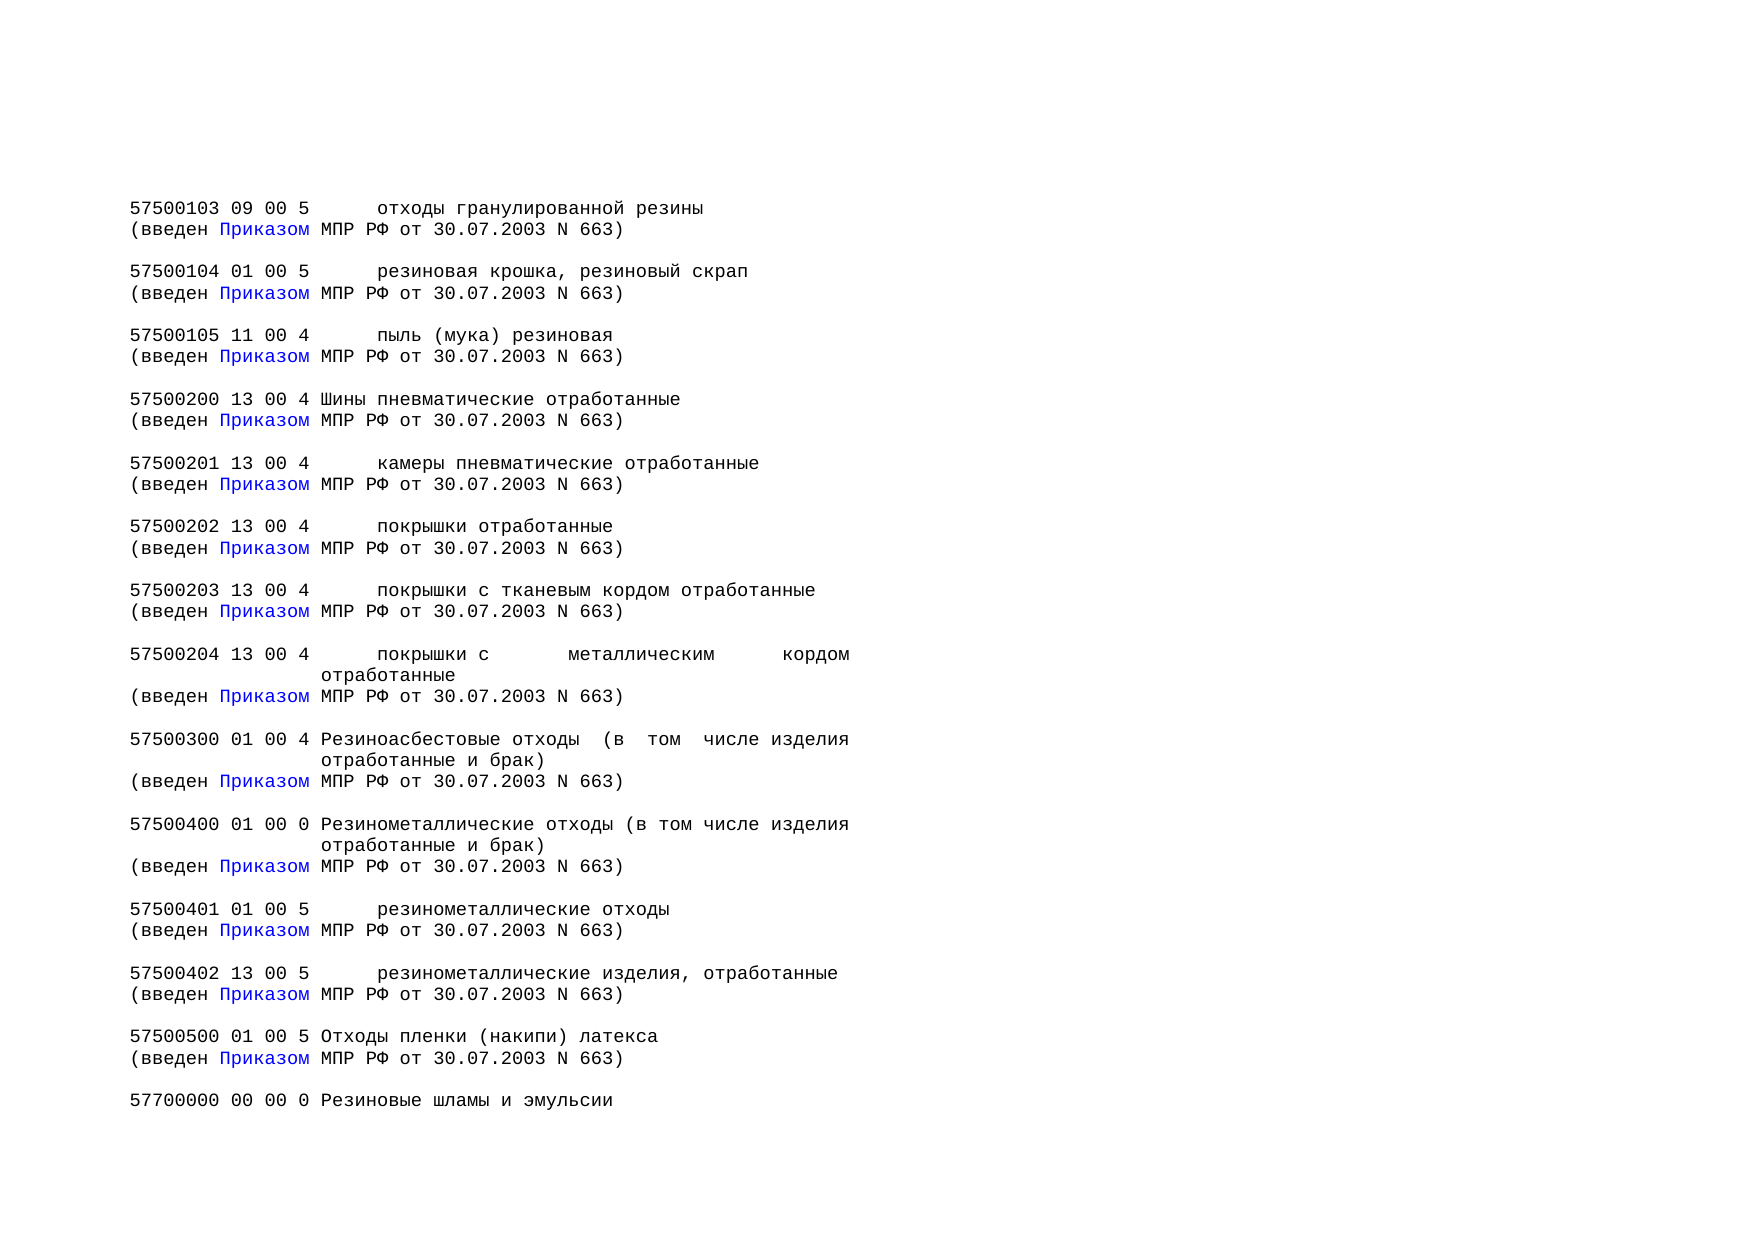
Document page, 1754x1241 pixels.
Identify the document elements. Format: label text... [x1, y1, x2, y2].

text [118, 283, 1636, 305]
text (введен Приказом МПР РФ от 30.07.2003 N 663) [118, 475, 1636, 496]
text 57700000 00 00 0 Резиновые шламы и эмульсии [118, 1091, 1636, 1112]
text (введен Приказом МПР РФ от 30.07.2003 N 663) [118, 602, 1636, 623]
text отработанные и брак) [118, 836, 1636, 857]
text (введен Приказом МПР РФ от 30.07.2003 N 663) [118, 538, 1636, 560]
text 57500500 01 00 5 Отходы пленки (накипи) латекса [118, 1027, 1636, 1048]
text (введен Приказом МПР РФ от 30.07.2003 N 663) [118, 411, 1636, 432]
text 57500402 13 00 5 резинометаллические изделия, отработанные [118, 963, 1636, 985]
text (введен Приказом МПР РФ от 30.07.2003 N 663) [118, 347, 1636, 368]
text (введен Приказом МПР РФ от 30.07.2003 N 663) [118, 985, 1636, 1006]
text отработанные [118, 666, 1636, 687]
text 57500105 11 00 4 пыль (мука) резиновая [118, 326, 1636, 347]
text 57500202 13 00 4 покрышки отработанные [118, 517, 1636, 538]
text отработанные и брак) [118, 751, 1636, 772]
text (введен Приказом МПР РФ от 30.07.2003 N 663) [118, 1048, 1636, 1070]
text 57500103 09 00 5 отходы гранулированной резины [118, 198, 1636, 220]
text (введен Приказом МПР РФ от 30.07.2003 N 663) [118, 772, 1636, 793]
text 57500401 01 00 5 резинометаллические отходы [118, 900, 1636, 921]
text 57500104 01 00 5 резиновая крошка, резиновый скрап [118, 262, 1636, 283]
text (введен Приказом МПР РФ от 30.07.2003 N 663) [118, 857, 1636, 878]
text 57500200 13 00 4 Шины пневматические отработанные [118, 390, 1636, 411]
text (введен Приказом МПР РФ от 30.07.2003 N 663) [118, 921, 1636, 942]
text (введен Приказом МПР РФ от 30.07.2003 N 663) [118, 687, 1636, 708]
text 57500201 13 00 4 камеры пневматические отработанные [118, 453, 1636, 475]
text 57500203 13 00 4 покрышки с тканевым кордом отработанные [118, 581, 1636, 602]
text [118, 220, 1636, 241]
text 57500400 01 00 0 Резинометаллические отходы (в том числе изделия [118, 815, 1636, 836]
text 57500204 13 00 4 покрышки с металлическим кордом [118, 645, 1636, 666]
text 57500300 01 00 4 Резиноасбестовые отходы (в том числе изделия [118, 730, 1636, 751]
